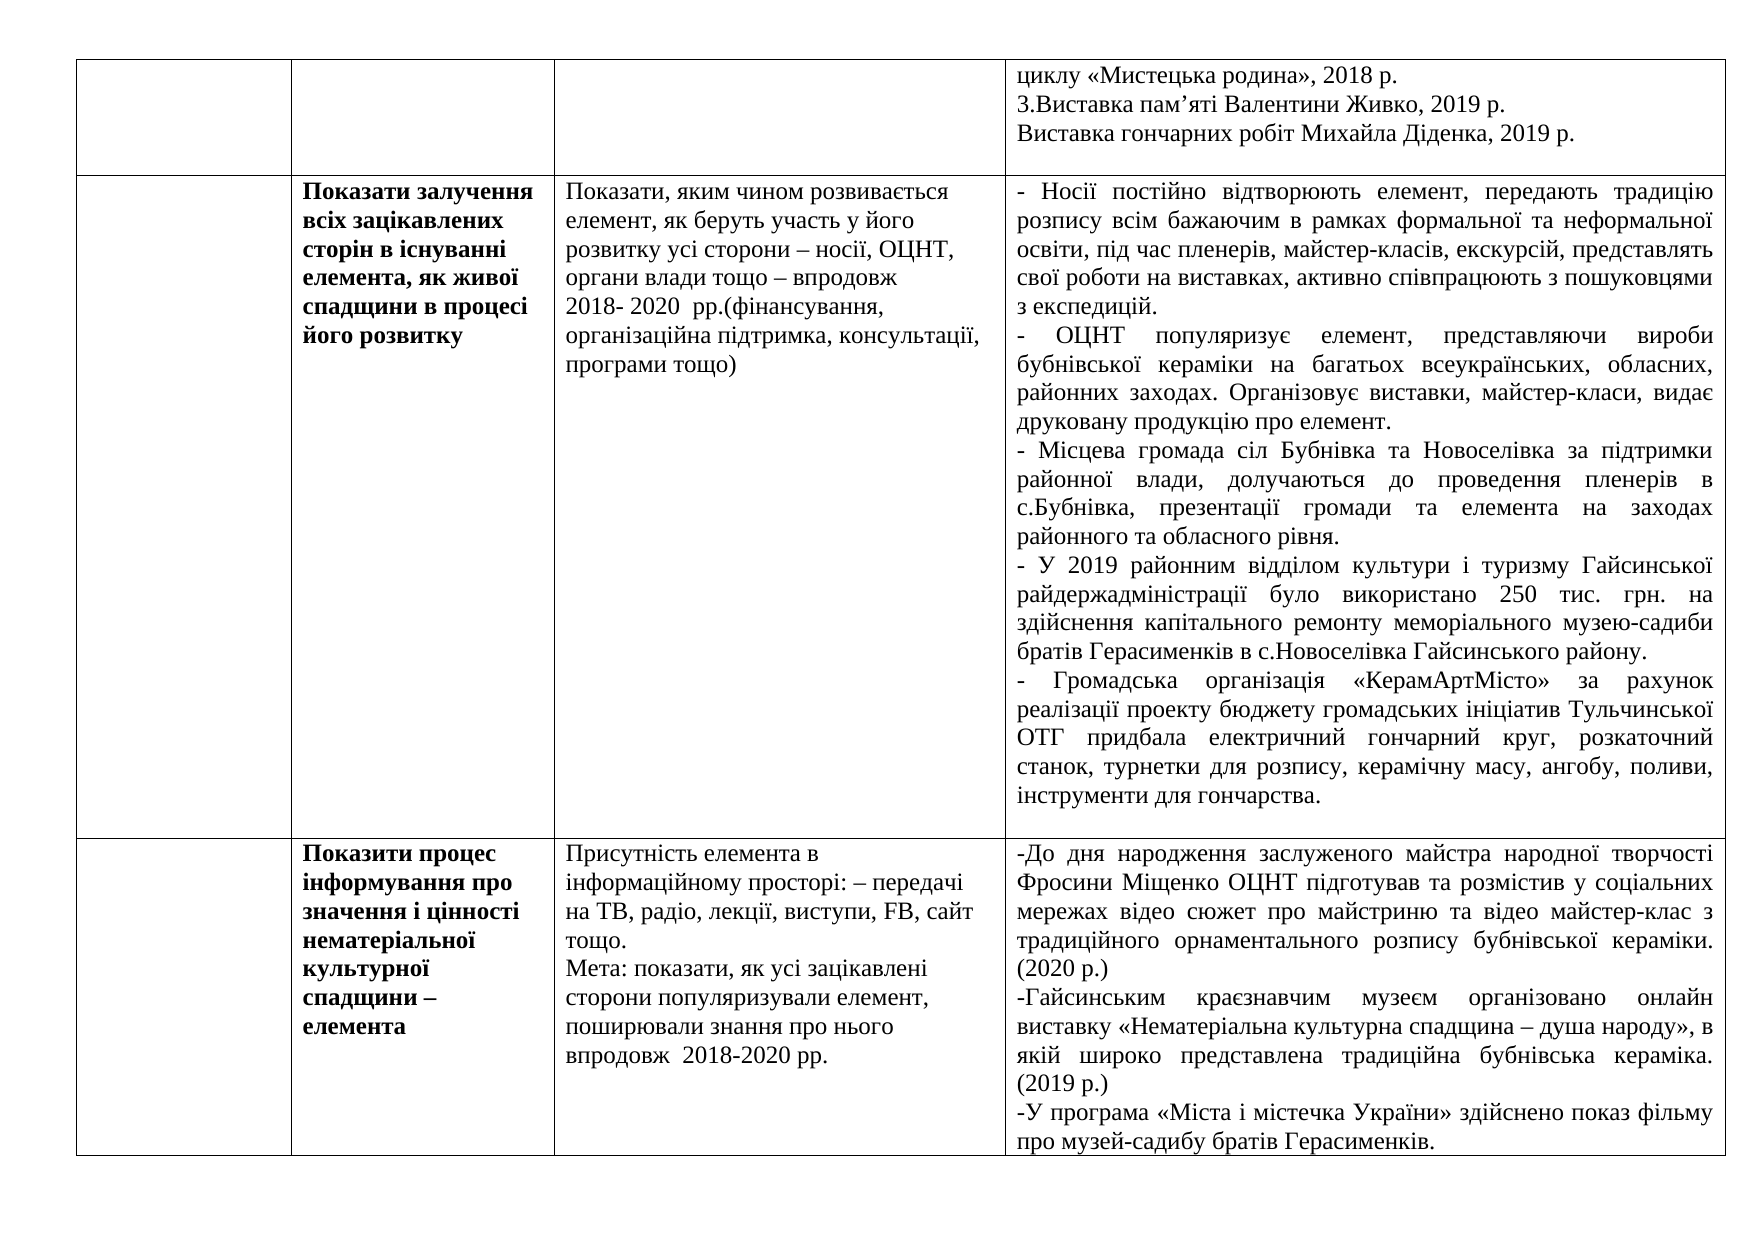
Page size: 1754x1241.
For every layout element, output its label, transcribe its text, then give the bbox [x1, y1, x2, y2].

table_cell - Носії постійно відтворюють елемент, передають традицію розпису всім бажаючим в рамках формальної та неформальної освіти, під час пленерів, майстер-класів, екскурсій, представлять свої роботи на виставках, активно співпрацюють з пошуковцями з експедицій. - ОЦНТ популяризує елемент, представляючи вироби бубнівської кераміки на багатьох всеукраїнських, обласних, районних заходах. Організовує виставки, майстер-класи, видає друковану продукцію про елемент. - Місцева громада сіл Бубнівка та Новоселівка за підтримки районної влади, долучаються до проведення пленерів в с.Бубнівка, презентації громади та елемента на заходах районного та обласного рівня. - У 2019 районним відділом культури і туризму Гайсинської райдержадміністрації було використано 250 тис. грн. на здійснення капітального ремонту меморіального музею-садиби братів Герасименків в с.Новоселівка Гайсинського району. - Громадська організація «КерамАртМісто» за рахунок реалізації проекту бюджету громадських ініціатив Тульчинської ОТГ придбала електричний гончарний круг, розкаточний станок, турнетки для розпису, керамічну масу, ангобу, поливи, інструменти для гончарства. [1006, 176, 1725, 837]
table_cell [1006, 839, 1725, 1155]
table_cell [1006, 60, 1725, 175]
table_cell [555, 839, 1005, 1155]
table_cell [77, 60, 291, 175]
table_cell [555, 60, 1005, 175]
table_cell Показати, яким чином розвивається елемент, як беруть участь у його розвитку усі сторони – носії, ОЦНТ, органи влади тощо – впродовж 2018- 2020 рр.(фінансування, організаційна підтримка, консультації, програми тощо) [555, 176, 1005, 837]
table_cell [292, 60, 554, 175]
table_cell Показати залучення всіх зацікавлених сторін в існуванні елемента, як живої спадщини в процесі його розвитку [292, 176, 554, 837]
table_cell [292, 839, 554, 1155]
table_cell [77, 176, 291, 837]
table_cell [77, 839, 291, 1155]
